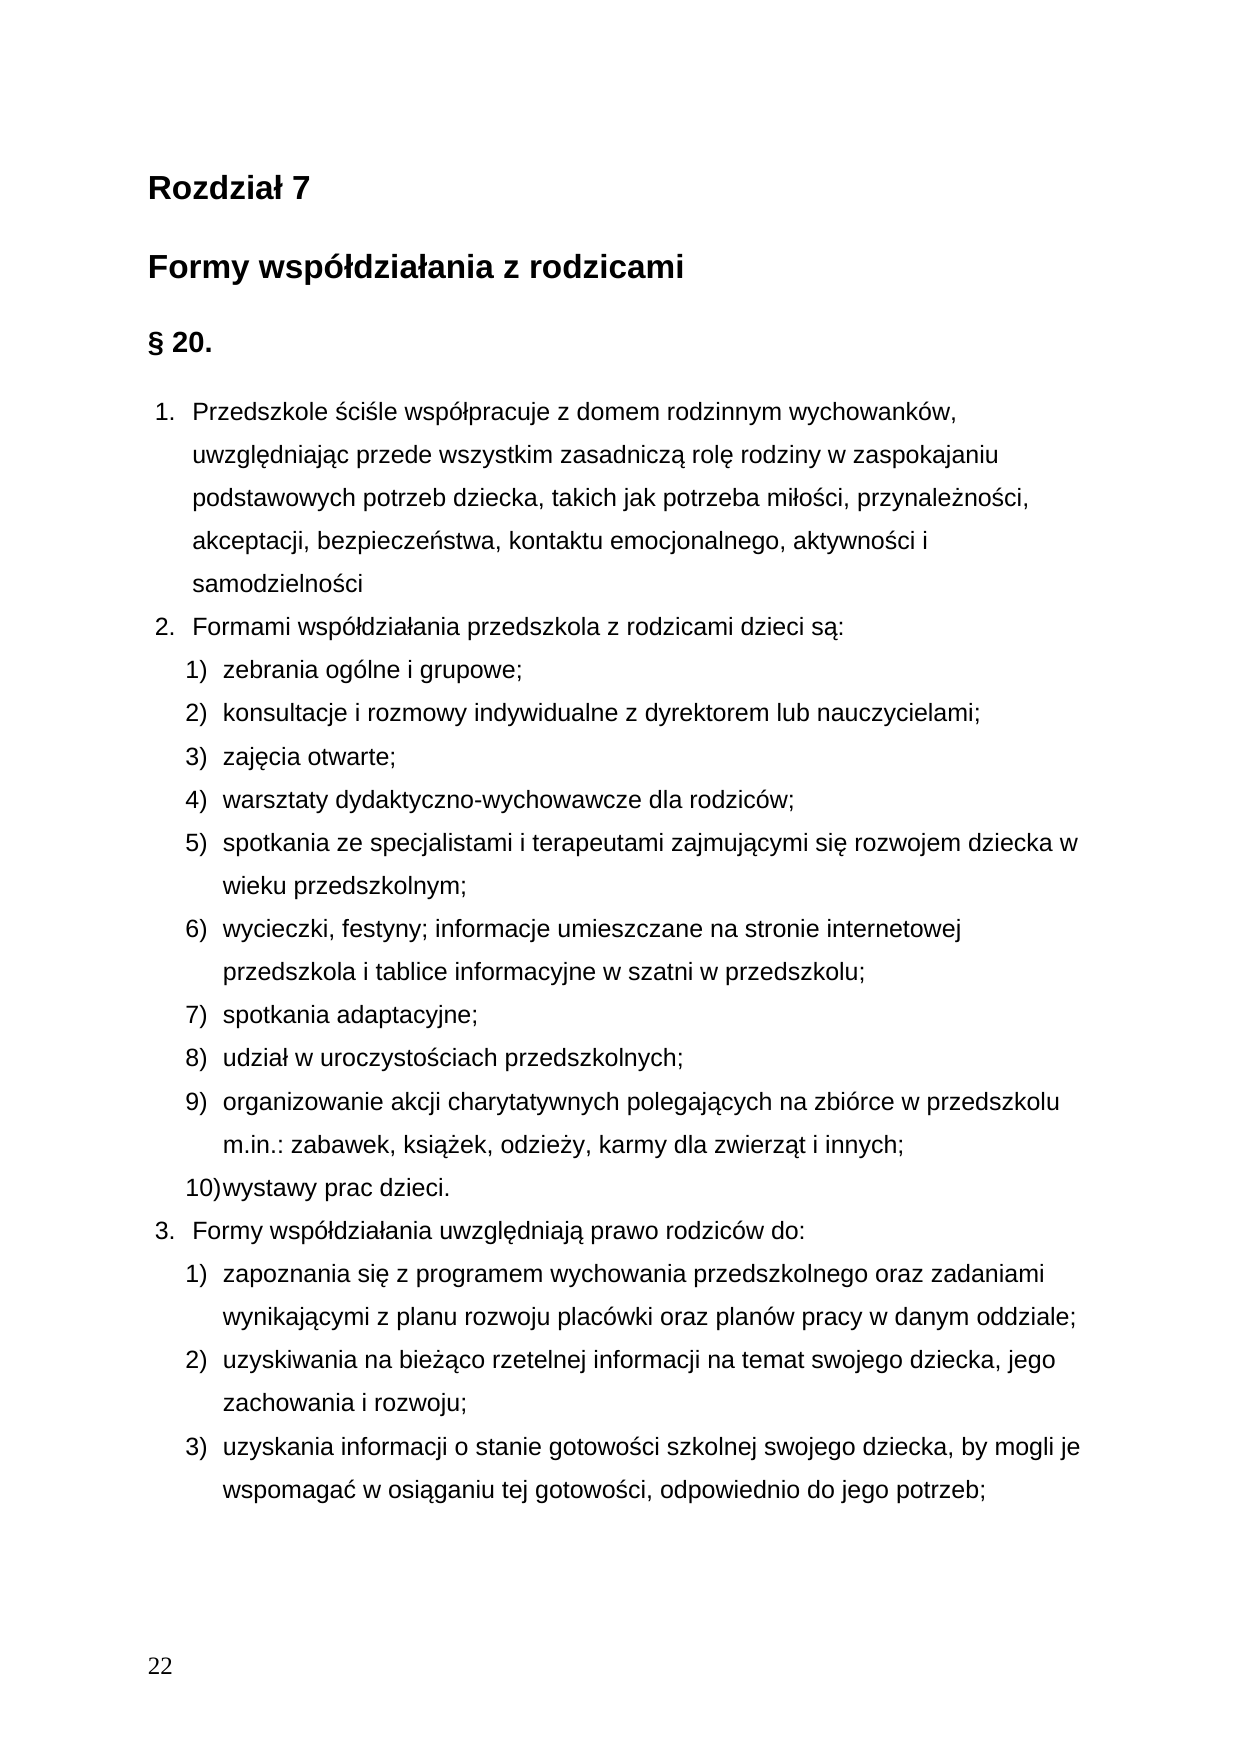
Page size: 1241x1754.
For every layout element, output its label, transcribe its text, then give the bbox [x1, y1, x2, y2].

list wystawy prac dzieci. [185, 1173, 1093, 1201]
list zajęcia otwarte; [185, 741, 1093, 770]
subtitle § 20. [148, 325, 1093, 359]
list wycieczki, festyny; informacje umieszczane na stronie internetowej przedszkola i tablice informacyjne w szatni w przedszkolu; [185, 914, 1093, 986]
list spotkania ze specjalistami i terapeutami zajmującymi się rozwojem dziecka w wieku przedszkolnym; [185, 828, 1093, 899]
list zebrania ogólne i grupowe; [185, 655, 1093, 684]
list uzyskiwania na bieżąco rzetelnej informacji na temat swojego dziecka, jego zachowania i rozwoju; [185, 1345, 1093, 1417]
list zapoznania się z programem wychowania przedszkolnego oraz zadaniami wynikającymi z planu rozwoju placówki oraz planów pracy w danym oddziale; [185, 1259, 1093, 1331]
list warsztaty dydaktyczno-wychowawcze dla rodziców; [185, 784, 1093, 813]
list organizowanie akcji charytatywnych polegających na zbiórce w przedszkolu m.in.: zabawek, książek, odzieży, karmy dla zwierząt i innych; [185, 1086, 1093, 1158]
list spotkania adaptacyjne; [185, 1000, 1093, 1029]
subtitle Formy współdziałania z rodzicami [148, 247, 1093, 285]
list udział w uroczystościach przedszkolnych; [185, 1043, 1093, 1072]
subtitle Rozdział 7 [148, 168, 1093, 207]
list Przedszkole ściśle współpracuje z domem rodzinnym wychowanków, uwzględniając przede wszystkim zasadniczą rolę rodziny w zaspokajaniu podstawowych potrzeb dziecka, takich jak potrzeba miłości, przynależności, akceptacji, bezpieczeństwa, kontaktu emocjonalnego, aktywności i samodzielności [154, 396, 1093, 598]
list Formami współdziałania przedszkola z rodzicami dzieci są: [154, 612, 1093, 641]
list konsultacje i rozmowy indywidualne z dyrektorem lub nauczycielami; [185, 698, 1093, 727]
list Formy współdziałania uwzględniają prawo rodziców do: [154, 1216, 1093, 1244]
list uzyskania informacji o stanie gotowości szkolnej swojego dziecka, by mogli je wspomagać w osiąganiu tej gotowości, odpowiednio do jego potrzeb; [185, 1431, 1093, 1503]
